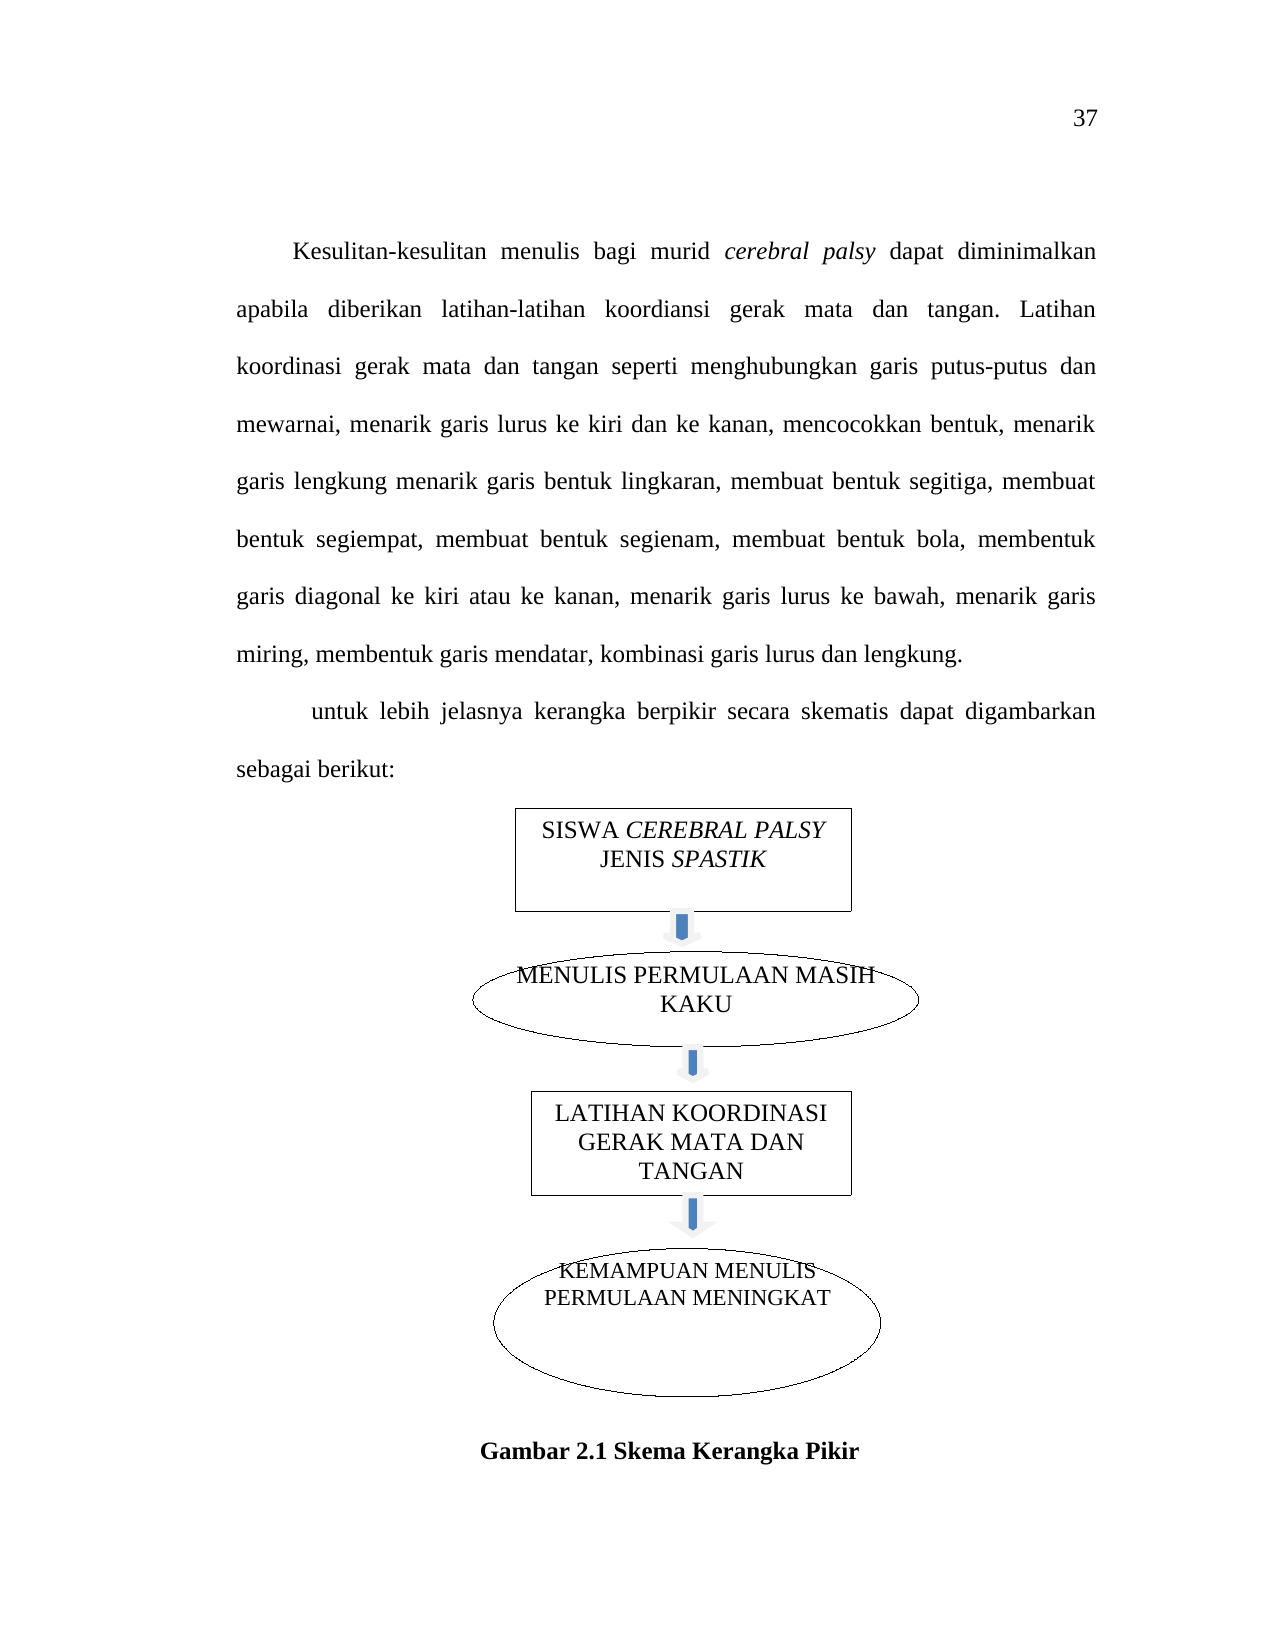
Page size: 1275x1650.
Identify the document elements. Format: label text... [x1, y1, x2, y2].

text untuk lebih jelasnya kerangka berpikir secara skematis dapat digambarkan sebagai berikut: [236, 696, 1097, 782]
text Gambar 2.1 Skema Kerangka Pikir [236, 1436, 1021, 1465]
text Kesulitan-kesulitan menulis bagi murid cerebral palsy dapat diminimalkan apabila diberikan latihan-latihan koordiansi gerak mata dan tangan. Latihan koordinasi gerak mata dan tangan seperti menghubungkan garis putus-putus dan mewarnai, menarik garis lurus ke kiri dan ke kanan, mencocokkan bentuk, menarik garis lengkung menarik garis bentuk lingkaran, membuat bentuk segitiga, membuat bentuk segiempat, membuat bentuk segienam, membuat bentuk bola, membentuk garis diagonal ke kiri atau ke kanan, menarik garis lurus ke bawah, menarik garis miring, membentuk garis mendatar, kombinasi garis lurus dan lengkung. [236, 236, 1097, 667]
